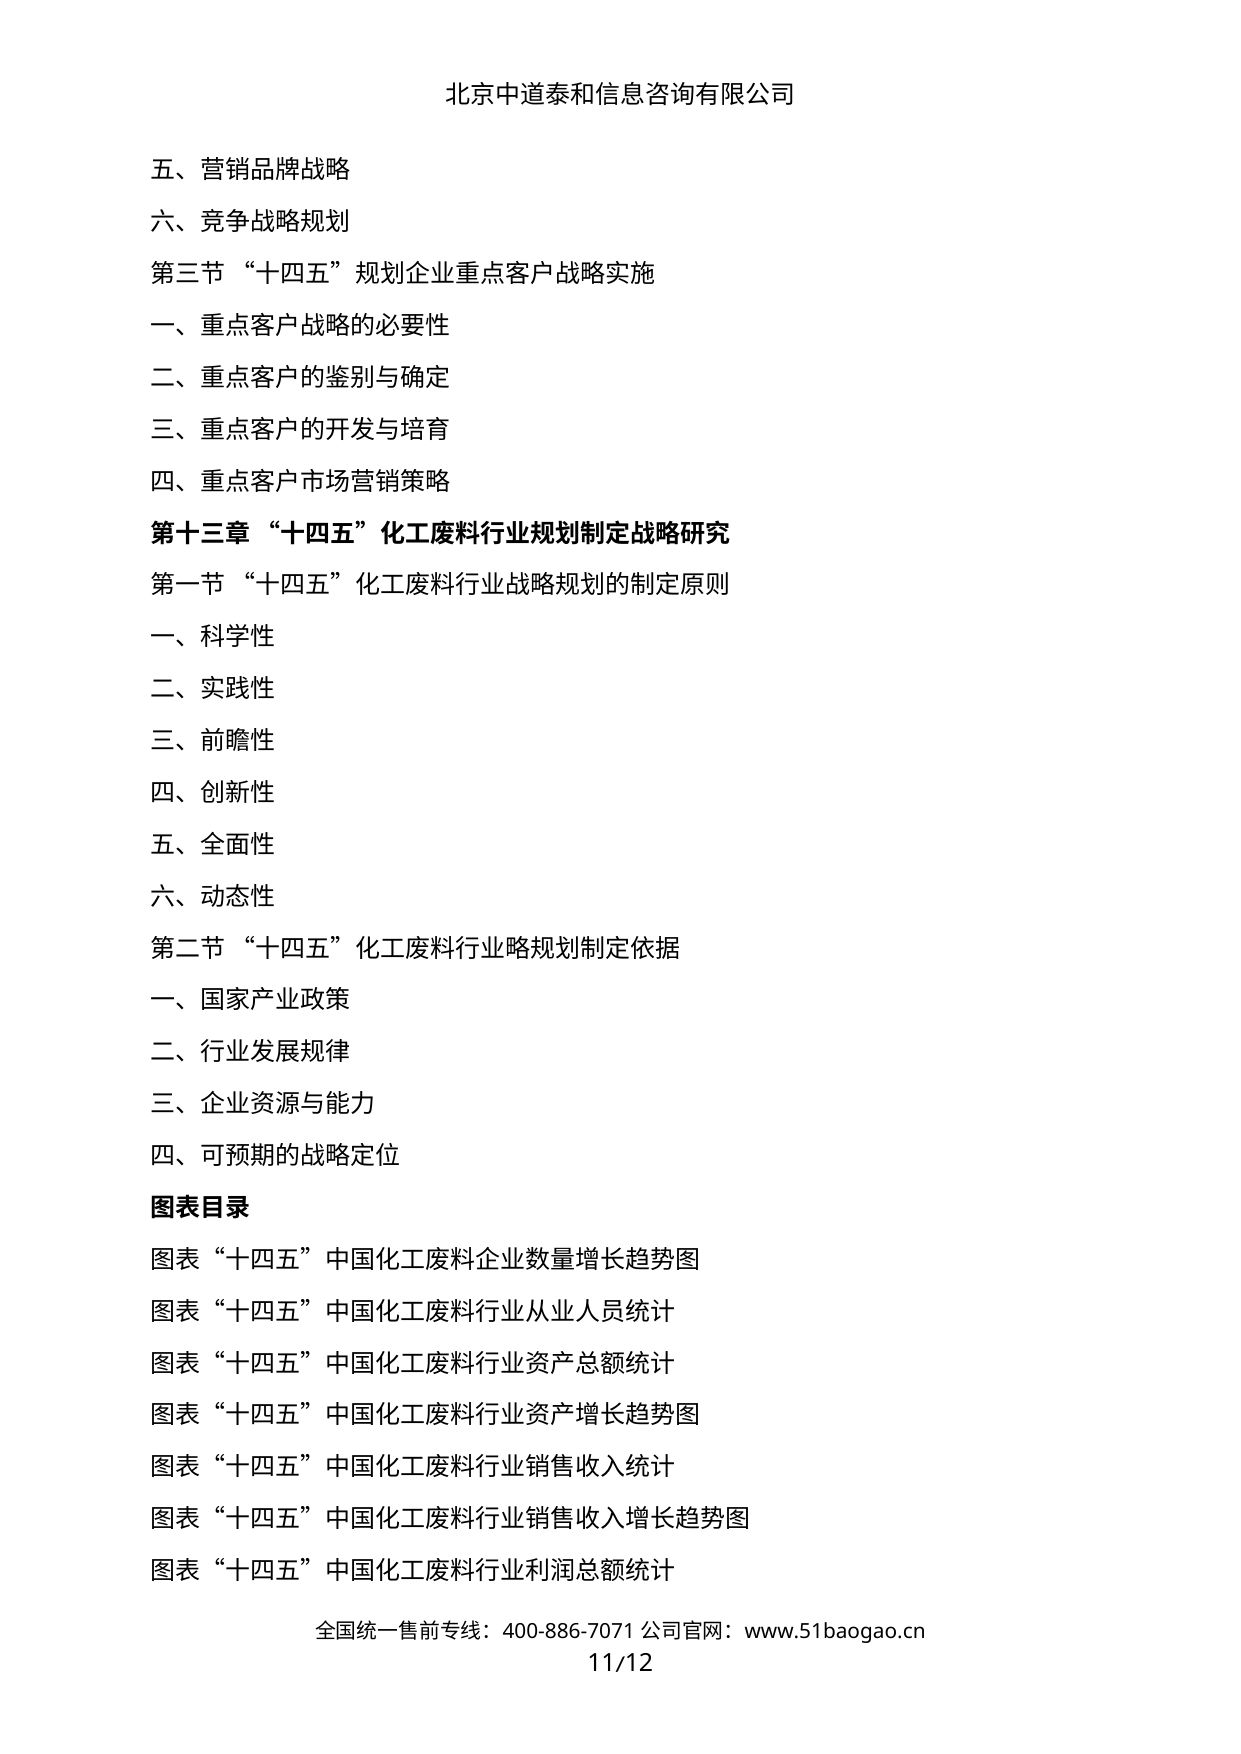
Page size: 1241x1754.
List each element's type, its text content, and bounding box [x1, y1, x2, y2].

text 四、可预期的战略定位 [150, 1136, 1090, 1172]
text 一、科学性 [150, 617, 1090, 653]
text 图表“十四五”中国化工废料企业数量增长趋势图 [150, 1239, 1090, 1276]
text 三、企业资源与能力 [150, 1084, 1090, 1120]
text 图表目录 [150, 1187, 1090, 1224]
text 五、全面性 [150, 824, 1090, 861]
text 一、国家产业政策 [150, 980, 1090, 1016]
text 三、前瞻性 [150, 721, 1090, 757]
text 六、动态性 [150, 876, 1090, 912]
text 第一节 “十四五”化工废料行业战略规划的制定原则 [150, 565, 1090, 601]
text 图表“十四五”中国化工废料行业从业人员统计 [150, 1291, 1090, 1327]
text 四、重点客户市场营销策略 [150, 461, 1090, 497]
text 图表“十四五”中国化工废料行业利润总额统计 [150, 1551, 1090, 1587]
text 五、营销品牌战略 [150, 150, 1090, 186]
text 二、行业发展规律 [150, 1032, 1090, 1068]
text 图表“十四五”中国化工废料行业销售收入统计 [150, 1447, 1090, 1483]
text 二、实践性 [150, 669, 1090, 705]
text 图表“十四五”中国化工废料行业资产总额统计 [150, 1343, 1090, 1379]
text 三、重点客户的开发与培育 [150, 409, 1090, 446]
text 二、重点客户的鉴别与确定 [150, 357, 1090, 394]
text 六、竞争战略规划 [150, 202, 1090, 238]
text 第三节 “十四五”规划企业重点客户战略实施 [150, 254, 1090, 290]
text 图表“十四五”中国化工废料行业资产增长趋势图 [150, 1395, 1090, 1431]
text 四、创新性 [150, 772, 1090, 809]
text 第二节 “十四五”化工废料行业略规划制定依据 [150, 928, 1090, 964]
text 一、重点客户战略的必要性 [150, 306, 1090, 342]
text 第十三章 “十四五”化工废料行业规划制定战略研究 [150, 513, 1090, 549]
text 图表“十四五”中国化工废料行业销售收入增长趋势图 [150, 1499, 1090, 1535]
